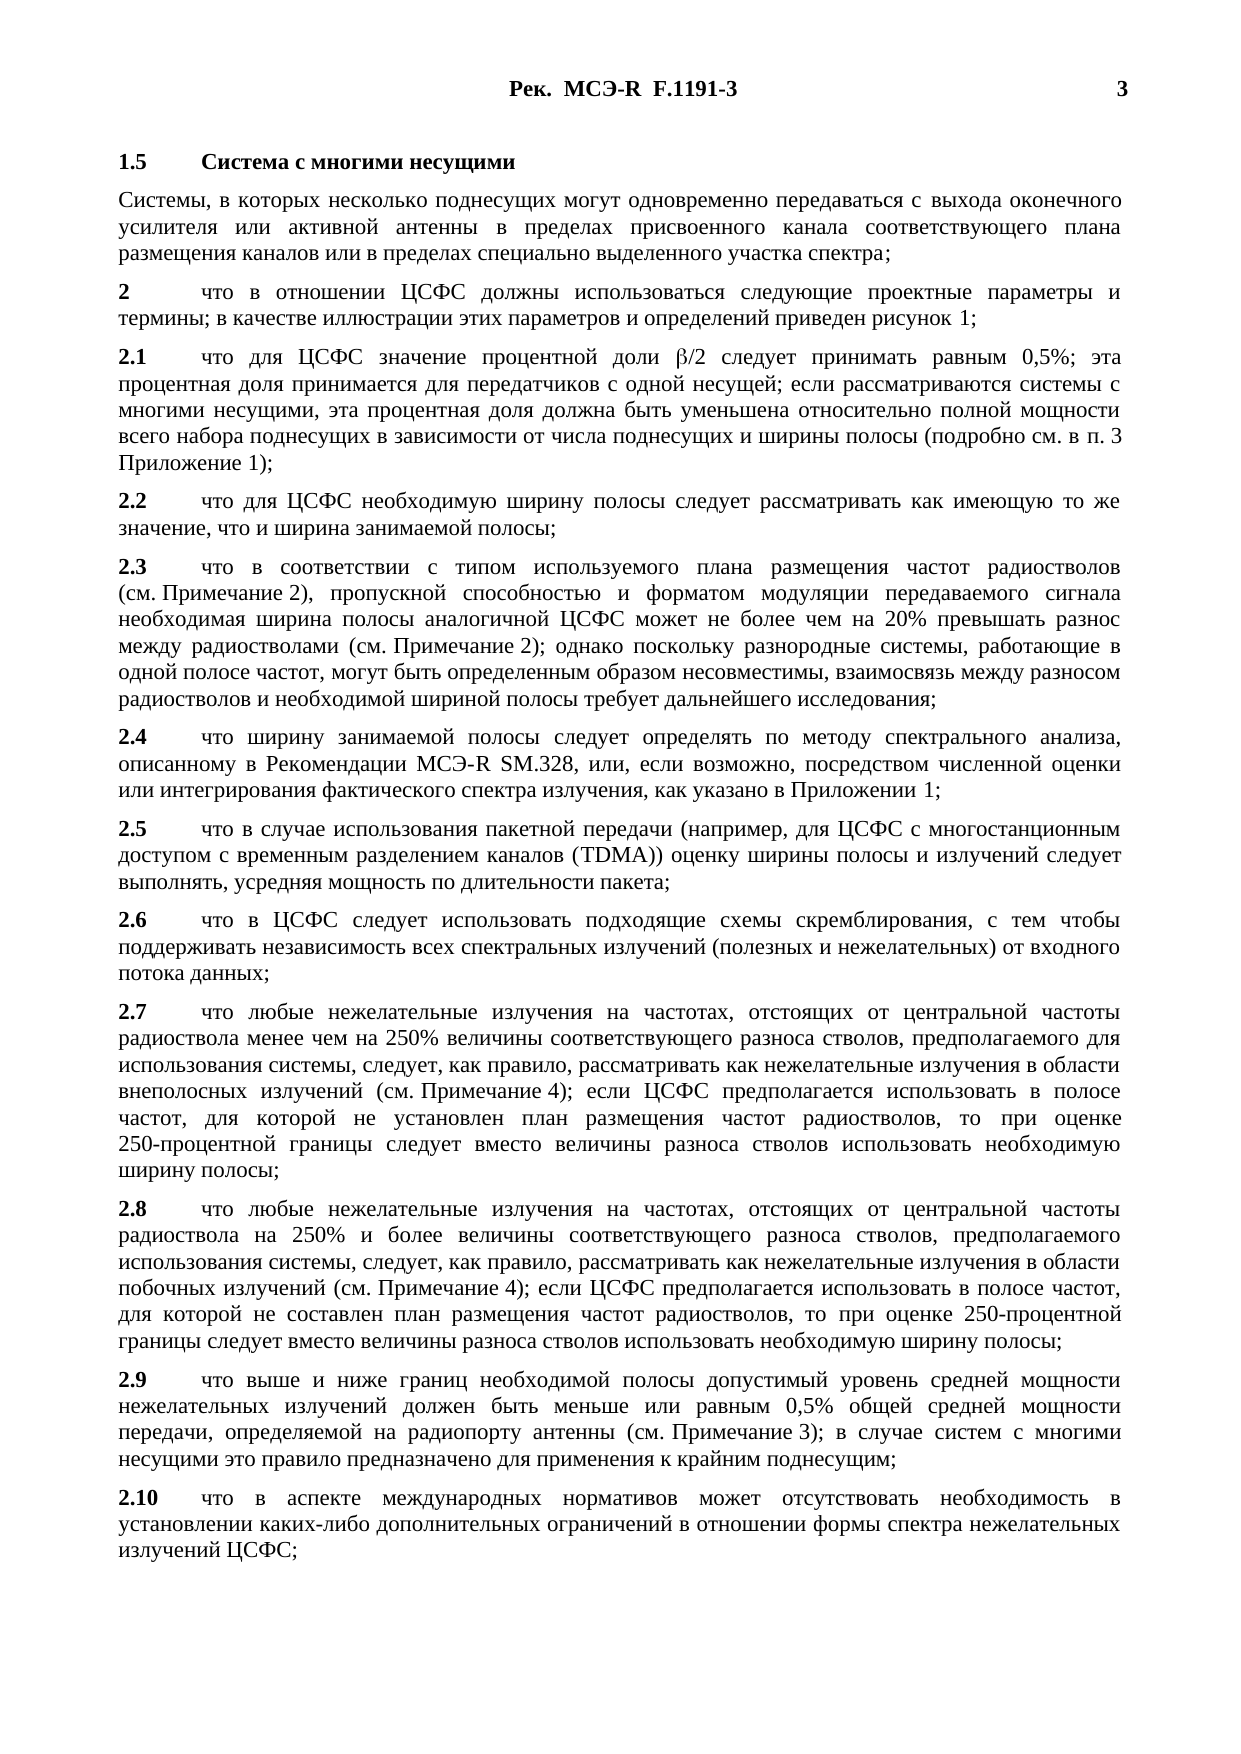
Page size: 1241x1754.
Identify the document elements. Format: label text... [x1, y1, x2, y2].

text 2 что в отношении ЦСФС должны использоваться следующие проектные параметры и термины; в качестве иллюстрации этих параметров и определений приведен рисунок 1; [118, 278, 1122, 331]
subtitle 1.5 Система с многими несущими [118, 148, 1122, 174]
text 2.9 что выше и ниже границ необходимой полосы допустимый уровень средней мощности нежелательных излучений должен быть меньше или равным 0,5% общей средней мощности передачи, определяемой на радиопорту антенны (см. Примечание 3); в случае систем с многими несущими это правило предназначено для применения к крайним поднесущим; [118, 1366, 1122, 1471]
text 2.4 что ширину занимаемой полосы следует определять по методу спектрального анализа, описанному в Рекомендации МСЭ-R SM.328, или, если возможно, посредством численной оценки или интегрирования фактического спектра излучения, как указано в Приложении 1; [118, 723, 1122, 802]
text 2.6 что в ЦСФС следует использовать подходящие схемы скремблирования, с тем чтобы поддерживать независимость всех спектральных излучений (полезных и нежелательных) от входного потока данных; [118, 907, 1122, 986]
text 2.3 что в соответствии с типом используемого плана размещения частот радиостволов (см. Примечание 2), пропускной способностью и форматом модуляции передаваемого сигнала необходимая ширина полосы аналогичной ЦСФС может не более чем на 20% превышать разнос между радиостволами (см. Примечание 2); однако поскольку разнородные системы, работающие в одной полосе частот, могут быть определенным образом несовместимы, взаимосвязь между разносом радиостволов и необходимой шириной полосы требует дальнейшего исследования; [118, 553, 1122, 711]
text 2.1 что для ЦСФС значение процентной доли /2 следует принимать равным 0,5%; эта процентная доля принимается для передатчиков с одной несущей; если рассматриваются системы с многими несущими, эта процентная доля должна быть уменьшена относительно полной мощности всего набора поднесущих в зависимости от числа поднесущих и ширины полосы (подробно см. в п. 3 Приложение 1); [118, 343, 1122, 475]
text 2.5 что в случае использования пакетной передачи (например, для ЦСФС с многостанционным доступом с временным разделением каналов (TDMA)) оценку ширины полосы и излучений следует выполнять, усредняя мощность по длительности пакета; [118, 815, 1122, 894]
text 2.10 что в аспекте международных нормативов может отсутствовать необходимость в установлении каких-либо дополнительных ограничений в отношении формы спектра нежелательных излучений ЦСФС; [118, 1484, 1122, 1563]
text Системы, в которых несколько поднесущих могут одновременно передаваться с выхода оконечного усилителя или активной антенны в пределах присвоенного канала соответствующего плана размещения каналов или в пределах специально выделенного участка спектра; [118, 187, 1122, 266]
text 2.7 что любые нежелательные излучения на частотах, отстоящих от центральной частоты радиоствола менее чем на 250% величины соответствующего разноса стволов, предполагаемого для использования системы, следует, как правило, рассматривать как нежелательные излучения в области внеполосных излучений (см. Примечание 4); если ЦСФС предполагается использовать в полосе частот, для которой не установлен план размещения частот радиостволов, то при оценке 250-процентной границы следует вместо величины разноса стволов использовать необходимую ширину полосы; [118, 998, 1122, 1183]
text 2.8 что любые нежелательные излучения на частотах, отстоящих от центральной частоты радиоствола на 250% и более величины соответствующего разноса стволов, предполагаемого использования системы, следует, как правило, рассматривать как нежелательные излучения в области побочных излучений (см. Примечание 4); если ЦСФС предполагается использовать в полосе частот, для которой не составлен план размещения частот радиостволов, то при оценке 250-процентной границы следует вместо величины разноса стволов использовать необходимую ширину полосы; [118, 1195, 1122, 1353]
text 2.2 что для ЦСФС необходимую ширину полосы следует рассматривать как имеющую то же значение, что и ширина занимаемой полосы; [118, 488, 1122, 540]
